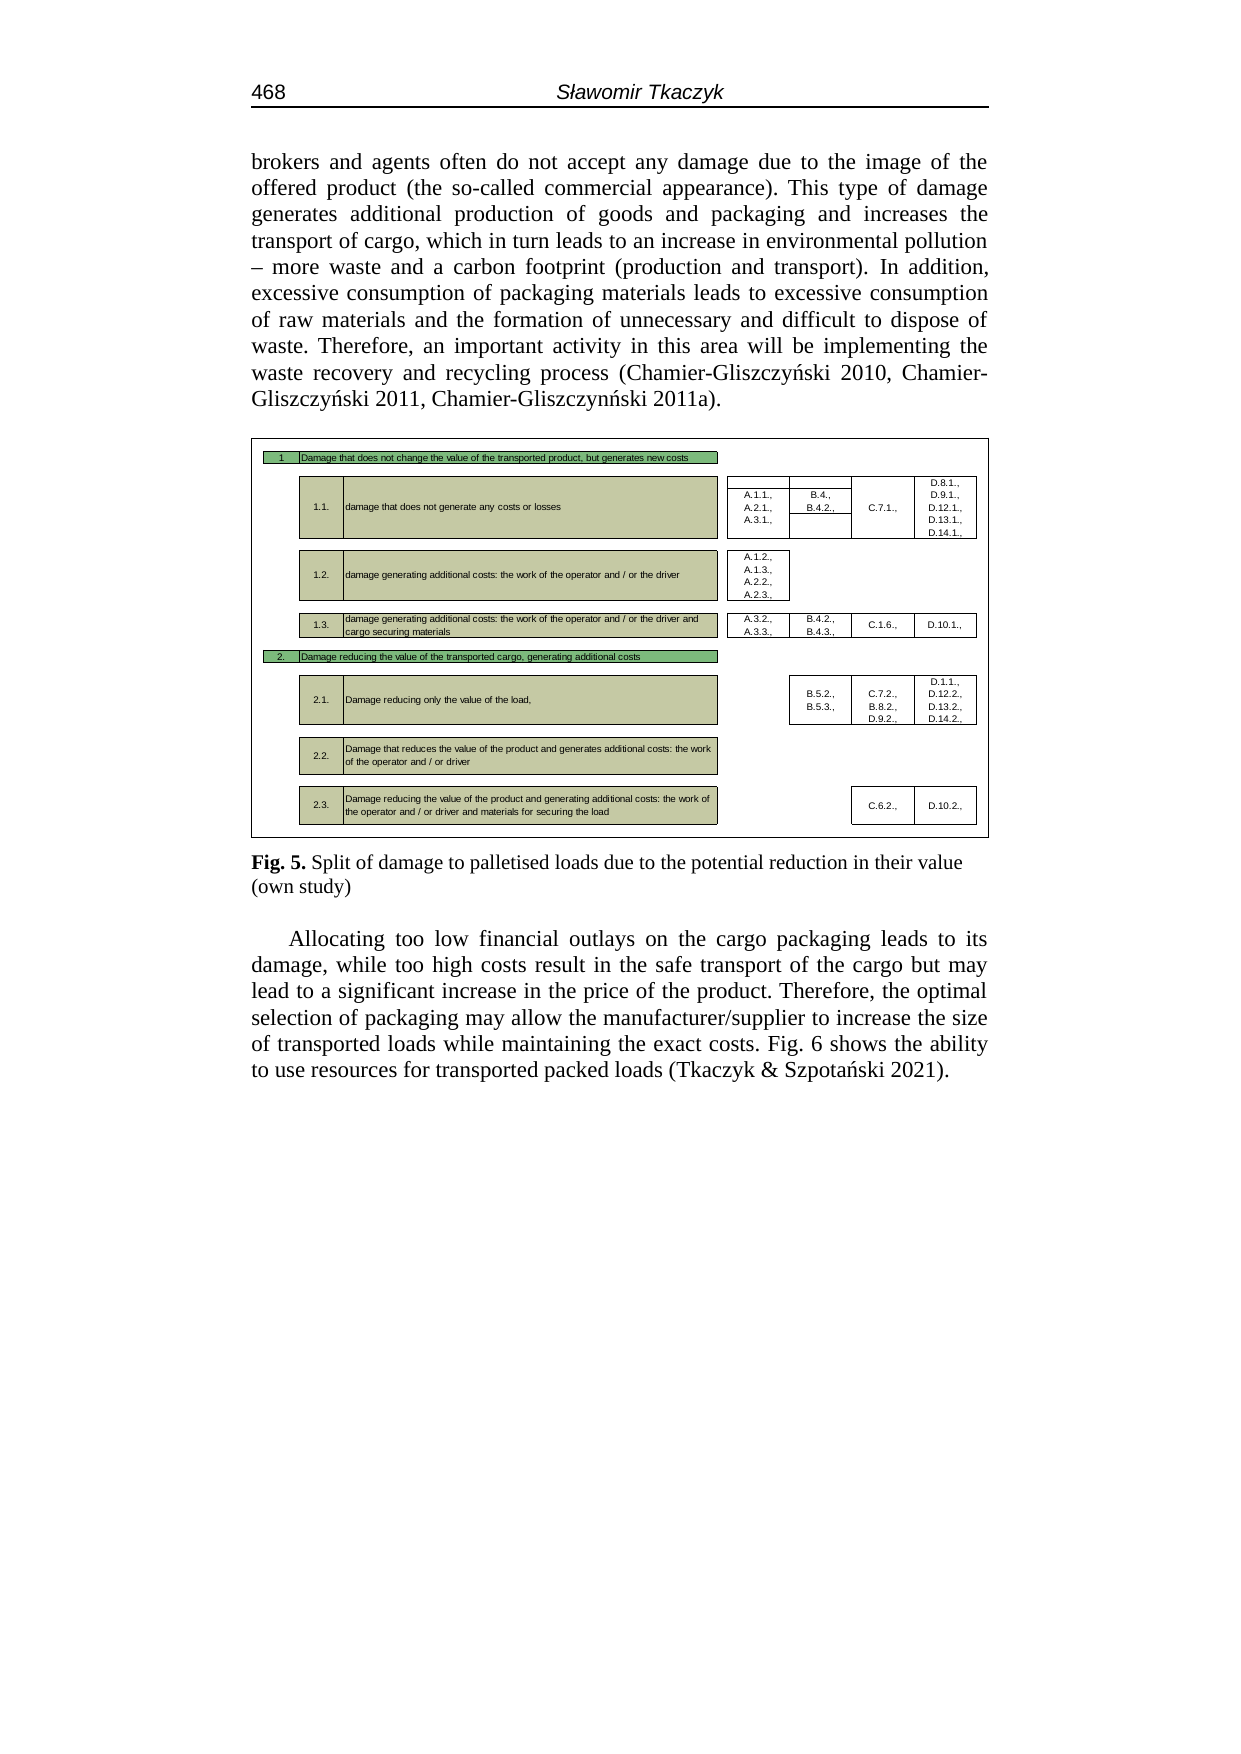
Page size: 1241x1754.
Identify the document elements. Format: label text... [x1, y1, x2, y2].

text Allocating too low financial outlays on the cargo packaging leads to its damage, while too high costs result in the safe transport of the cargo but may lead to a significant increase in the price of the product. Therefore, the optimal selection of packaging may allow the manufacturer/supplier to increase the size of transported loads while maintaining the exact costs. Fig. 6 shows the ability to use resources for transported packed loads (Tkaczyk & Szpotański 2021). [251, 925, 989, 1083]
text Fig. 5. Split of damage to palletised loads due to the potential reduction in their value (own study) [251, 850, 989, 898]
text Damages not changing the value of the transported products are often accepted by final recipients, provided an agreement is reached between the sender and the recipient about the additional costs incurred. Damage reducing the value of the transported products most often results in a complaint and, consequently, discounts or a partial or complete return of the cargo. However, brokers and agents often do not accept any damage due to the image of the offered product (the so-called commercial appearance). This type of damage generates additional production of goods and packaging and increases the transport of cargo, which in turn leads to an increase in environmental pollution – more waste and a carbon footprint (production and transport). In addition, excessive consumption of packaging materials leads to excessive consumption of raw materials and the formation of unnecessary and difficult to dispose of waste. Therefore, an important activity in this area will be implementing the waste recovery and recycling process (Chamier-Gliszczyński 2010, Chamier-Gliszczyński 2011, Chamier-Gliszczynński 2011a). [251, 148, 989, 411]
